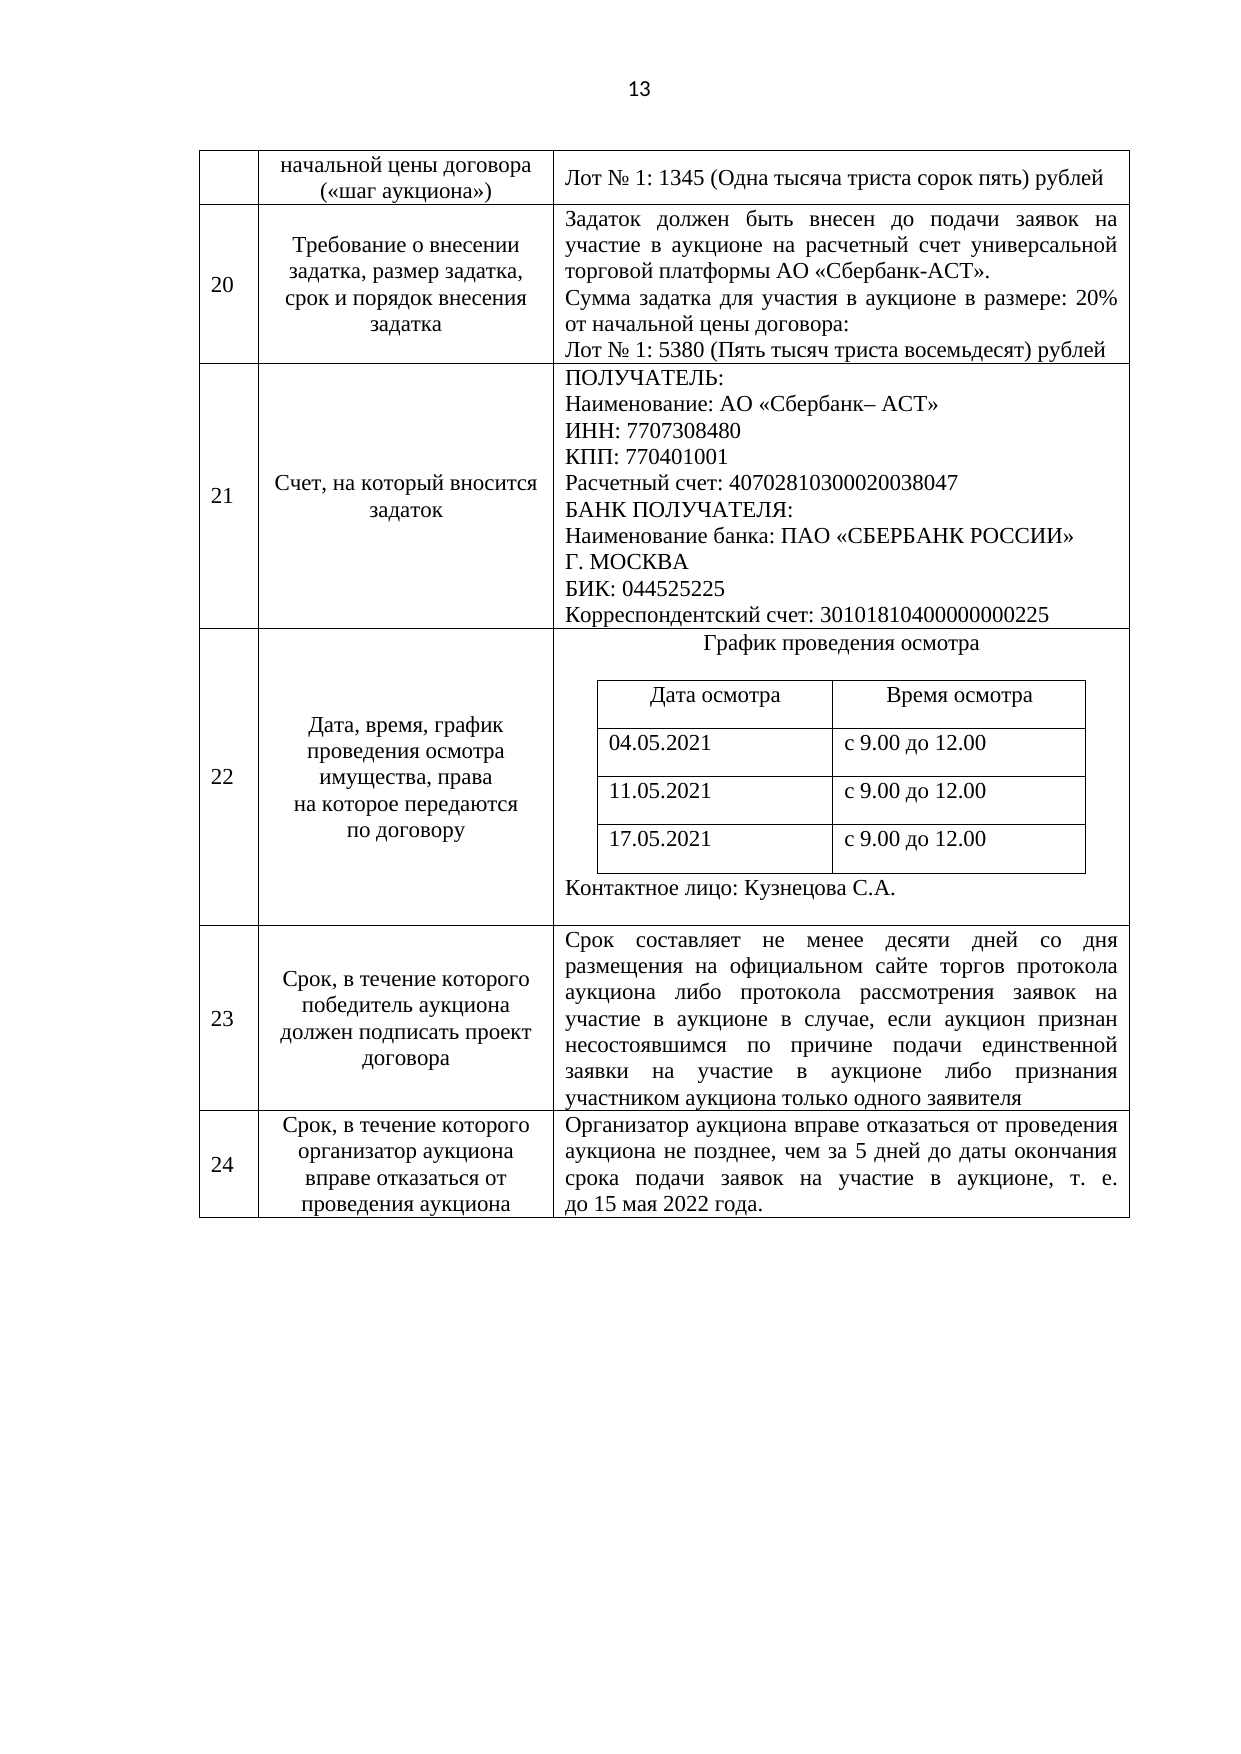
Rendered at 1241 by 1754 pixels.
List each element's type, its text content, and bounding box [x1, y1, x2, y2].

table_cell 20 [200, 205, 258, 363]
table_cell В размере пяти процентов начальной цены договора: Лот № 1: 1345 (Одна тысяча триста сорок пять) рублей [554, 151, 1129, 204]
table_cell Величина повышения начальной цены договора («шаг аукциона») [259, 151, 553, 204]
table_cell График проведения осмотра Контактное лицо: Кузнецова С.А. [554, 629, 1129, 924]
table_cell 23 [200, 926, 258, 1110]
table_cell 22 [200, 629, 258, 924]
table_cell ПОЛУЧАТЕЛЬ: Наименование: АО «Сбербанк– АСТ» ИНН: 7707308480 КПП: 770401001 Расчетный счет: 40702810300020038047 БАНК ПОЛУЧАТЕЛЯ: Наименование банка: ПАО «СБЕРБАНК РОССИИ» Г. МОСКВА БИК: 044525225 Корреспондентский счет: 30101810400000000225 [554, 364, 1129, 627]
table_cell Организатор аукциона вправе отказаться от проведения аукциона не позднее, чем за 5 дней до даты окончания срока подачи заявок на участие в аукционе, т. е. до 15 мая 2022 года. [554, 1111, 1129, 1217]
table_cell Счет, на который вносится задаток [259, 364, 553, 627]
table_cell Срок составляет не менее десяти дней со дня размещения на официальном сайте торгов протокола аукциона либо протокола рассмотрения заявок на участие в аукционе в случае, если аукцион признан несостоявшимся по причине подачи единственной заявки на участие в аукционе либо признания участником аукциона только одного заявителя [554, 926, 1129, 1110]
table_cell 19 [200, 151, 258, 204]
table_cell Срок, в течение которого победитель аукциона должен подписать проект договора [259, 926, 553, 1110]
table_cell Дата, время, график проведения осмотра имущества, права на которое передаются по договору [259, 629, 553, 924]
table_cell 24 [200, 1111, 258, 1217]
table_cell Задаток должен быть внесен до подачи заявок на участие в аукционе на расчетный счет универсальной торговой платформы АО «Сбербанк-АСТ». Сумма задатка для участия в аукционе в размере: 20% от начальной цены договора: Лот № 1: 5380 (Пять тысяч триста восемьдесят) рублей [554, 205, 1129, 363]
table_cell 21 [200, 364, 258, 627]
table_cell Требование о внесении задатка, размер задатка, срок и порядок внесения задатка [259, 205, 553, 363]
table_cell Срок, в течение которого организатор аукциона вправе отказаться от проведения аукциона [259, 1111, 553, 1217]
